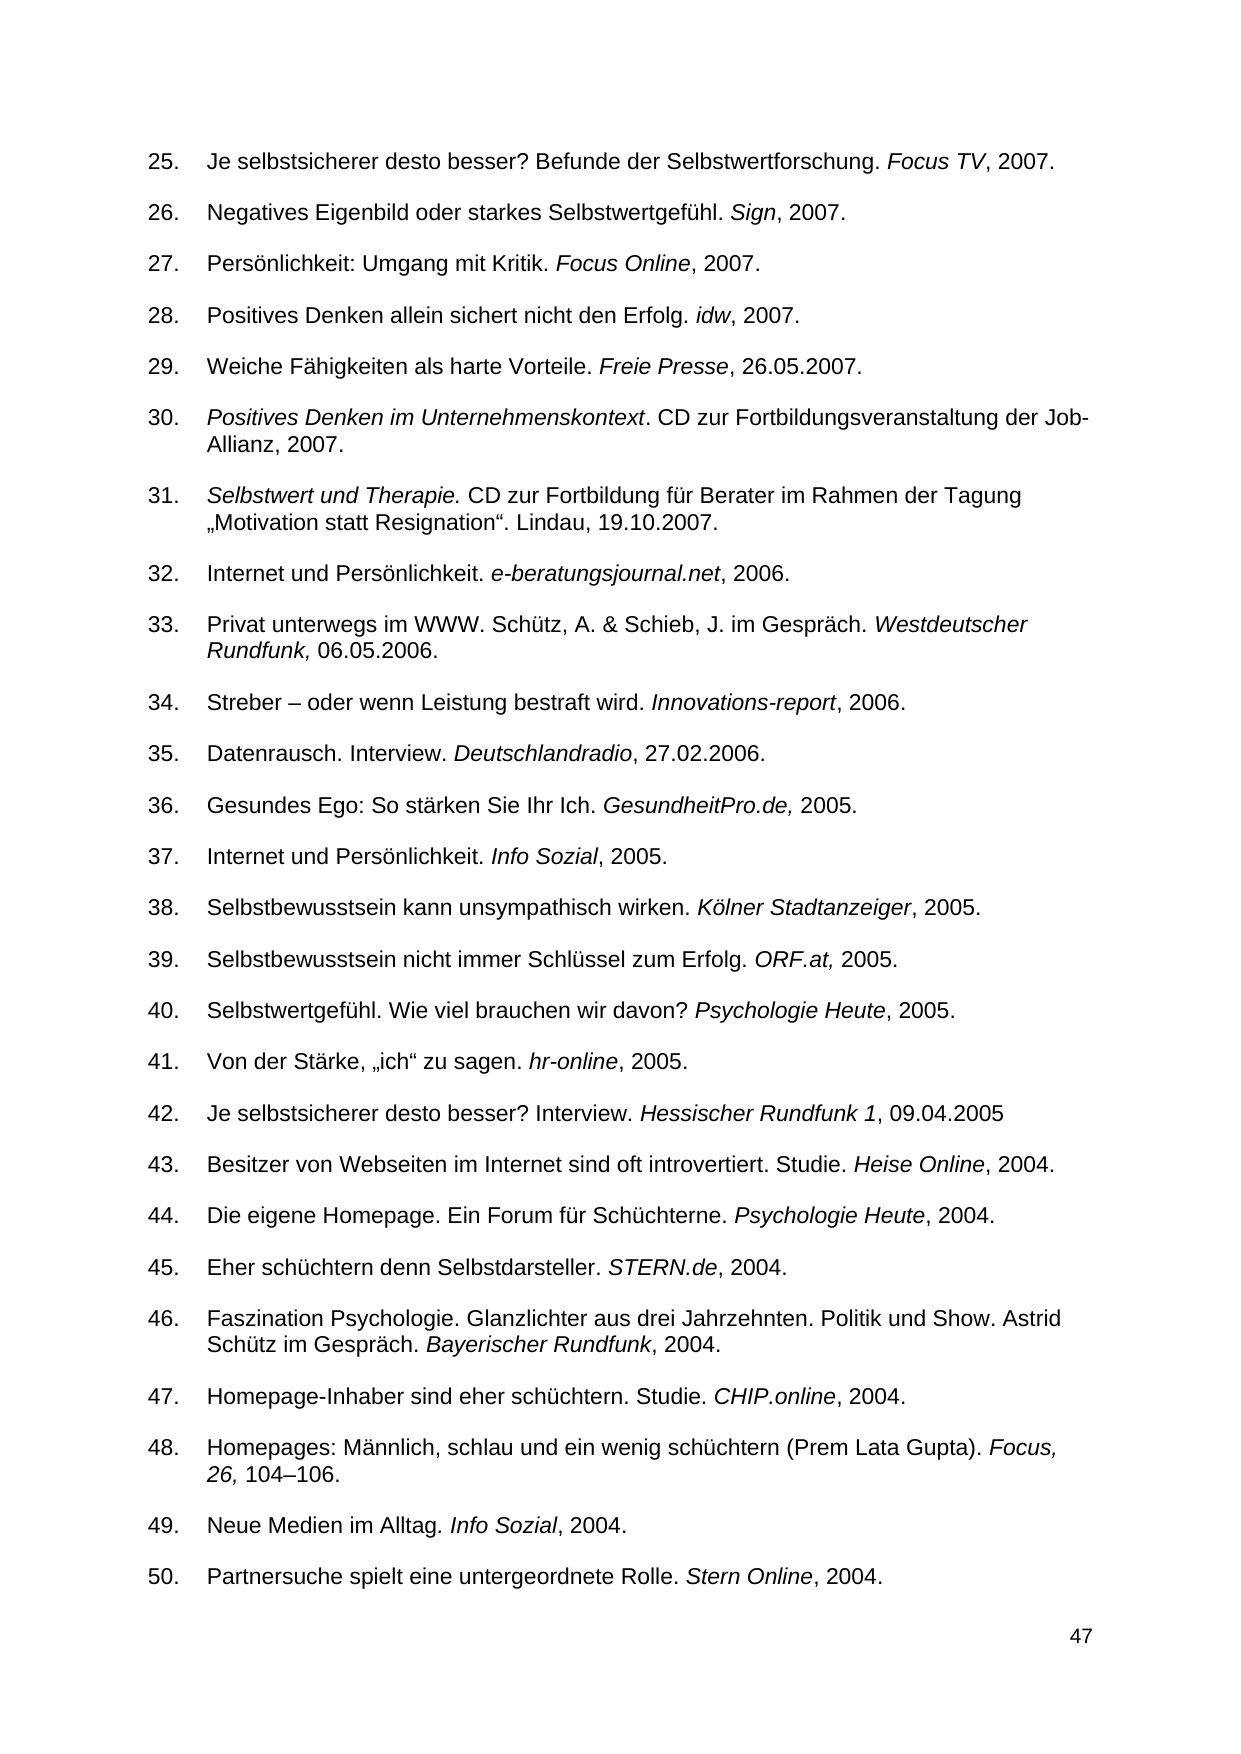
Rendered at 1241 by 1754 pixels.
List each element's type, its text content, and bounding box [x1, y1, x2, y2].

list Homepages: Männlich, schlau und ein wenig schüchtern (Prem Lata Gupta). Focus, 26, 104–106. [148, 1434, 1093, 1487]
list Selbstwert und Therapie. CD zur Fortbildung für Berater im Rahmen der Tagung „Motivation statt Resignation“. Lindau, 19.10.2007. [148, 482, 1093, 535]
list Negatives Eigenbild oder starkes Selbstwertgefühl. Sign, 2007. [148, 199, 1093, 225]
list Positives Denken allein sichert nicht den Erfolg. idw, 2007. [148, 302, 1093, 328]
list Besitzer von Webseiten im Internet sind oft introvertiert. Studie. Heise Online, 2004. [148, 1151, 1093, 1177]
list Privat unterwegs im WWW. Schütz, A. & Schieb, J. im Gespräch. Westdeutscher Rundfunk, 06.05.2006. [148, 611, 1093, 664]
list Neue Medien im Alltag. Info Sozial, 2004. [148, 1512, 1093, 1538]
list Eher schüchtern denn Selbstdarsteller. STERN.de, 2004. [148, 1254, 1093, 1280]
list Persönlichkeit: Umgang mit Kritik. Focus Online, 2007. [148, 250, 1093, 277]
list Homepage-Inhaber sind eher schüchtern. Studie. CHIP.online, 2004. [148, 1383, 1093, 1409]
list Partnersuche spielt eine untergeordnete Rolle. Stern Online, 2004. [148, 1563, 1093, 1589]
list Selbstwertgefühl. Wie viel brauchen wir davon? Psychologie Heute, 2005. [148, 997, 1093, 1023]
list Faszination Psychologie. Glanzlichter aus drei Jahrzehnten. Politik und Show. Astrid Schütz im Gespräch. Bayerischer Rundfunk, 2004. [148, 1305, 1093, 1358]
list Je selbstsicherer desto besser? Befunde der Selbstwertforschung. Focus TV, 2007. [148, 148, 1093, 174]
list Datenrausch. Interview. Deutschlandradio, 27.02.2006. [148, 740, 1093, 767]
list Weiche Fähigkeiten als harte Vorteile. Freie Presse, 26.05.2007. [148, 353, 1093, 379]
list Internet und Persönlichkeit. Info Sozial, 2005. [148, 843, 1093, 869]
list Gesundes Ego: So stärken Sie Ihr Ich. GesundheitPro.de, 2005. [148, 792, 1093, 818]
list Selbstbewusstsein kann unsympathisch wirken. Kölner Stadtanzeiger, 2005. [148, 894, 1093, 921]
list Je selbstsicherer desto besser? Interview. Hessischer Rundfunk 1, 09.04.2005 [148, 1100, 1093, 1126]
list Streber – oder wenn Leistung bestraft wird. Innovations-report, 2006. [148, 689, 1093, 715]
list Selbstbewusstsein nicht immer Schlüssel zum Erfolg. ORF.at, 2005. [148, 946, 1093, 972]
list Die eigene Homepage. Ein Forum für Schüchterne. Psychologie Heute, 2004. [148, 1202, 1093, 1229]
list Internet und Persönlichkeit. e-beratungsjournal.net, 2006. [148, 560, 1093, 586]
list Positives Denken im Unternehmenskontext. CD zur Fortbildungsveranstaltung der Job-Allianz, 2007. [148, 404, 1093, 457]
list Von der Stärke, „ich“ zu sagen. hr-online, 2005. [148, 1048, 1093, 1075]
